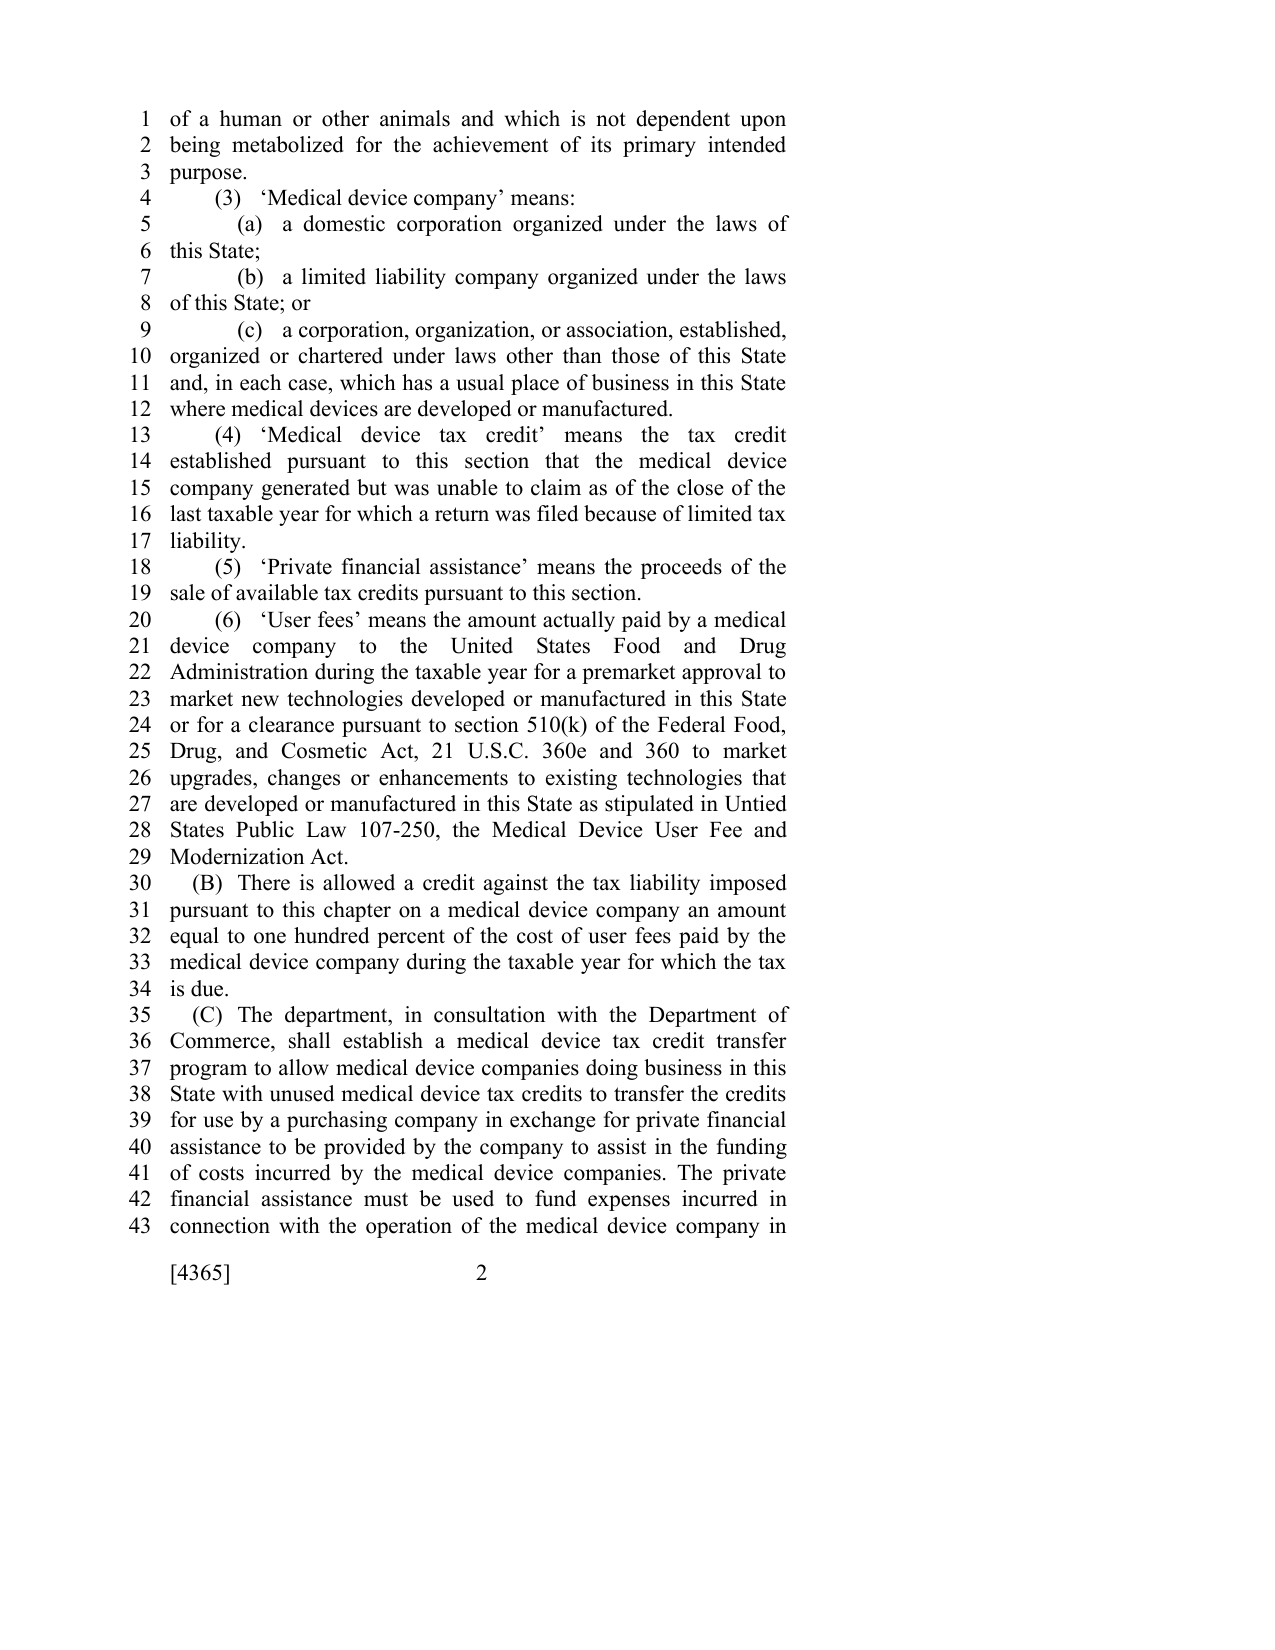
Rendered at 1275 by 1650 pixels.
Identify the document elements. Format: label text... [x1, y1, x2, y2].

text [169, 105, 787, 184]
text (5) ‘Private financial assistance’ means the proceeds of the sale of available tax credits pursuant to this section. [169, 553, 787, 606]
text (6) ‘User fees’ means the amount actually paid by a medical device company to the United States Food and Drug Administration during the taxable year for a premarket approval to market new technologies developed or manufactured in this State or for a clearance pursuant to section 510(k) of the Federal Food, Drug, and Cosmetic Act, 21 U.S.C. 360e and 360 to market upgrades, changes or enhancements to existing technologies that are developed or manufactured in this State as stipulated in Untied States Public Law 107-250, the Medical Device User Fee and Modernization Act. [169, 606, 787, 869]
text (B) There is allowed a credit against the tax liability imposed pursuant to this chapter on a medical device company an amount equal to one hundred percent of the cost of user fees paid by the medical device company during the taxable year for which the tax is due. [169, 869, 787, 1001]
text (c) a corporation, organization, or association, established, organized or chartered under laws other than those of this State and, in each case, which has a usual place of business in this State where medical devices are developed or manufactured. [169, 316, 787, 421]
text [169, 1001, 787, 1238]
text (b) a limited liability company organized under the laws of this State; or [169, 263, 787, 316]
text (a) a domestic corporation organized under the laws of this State; [169, 210, 787, 263]
text (4) ‘Medical device tax credit’ means the tax credit established pursuant to this section that the medical device company generated but was unable to claim as of the close of the last taxable year for which a return was filed because of limited tax liability. [169, 421, 787, 553]
text (3) ‘Medical device company’ means: [169, 184, 787, 210]
